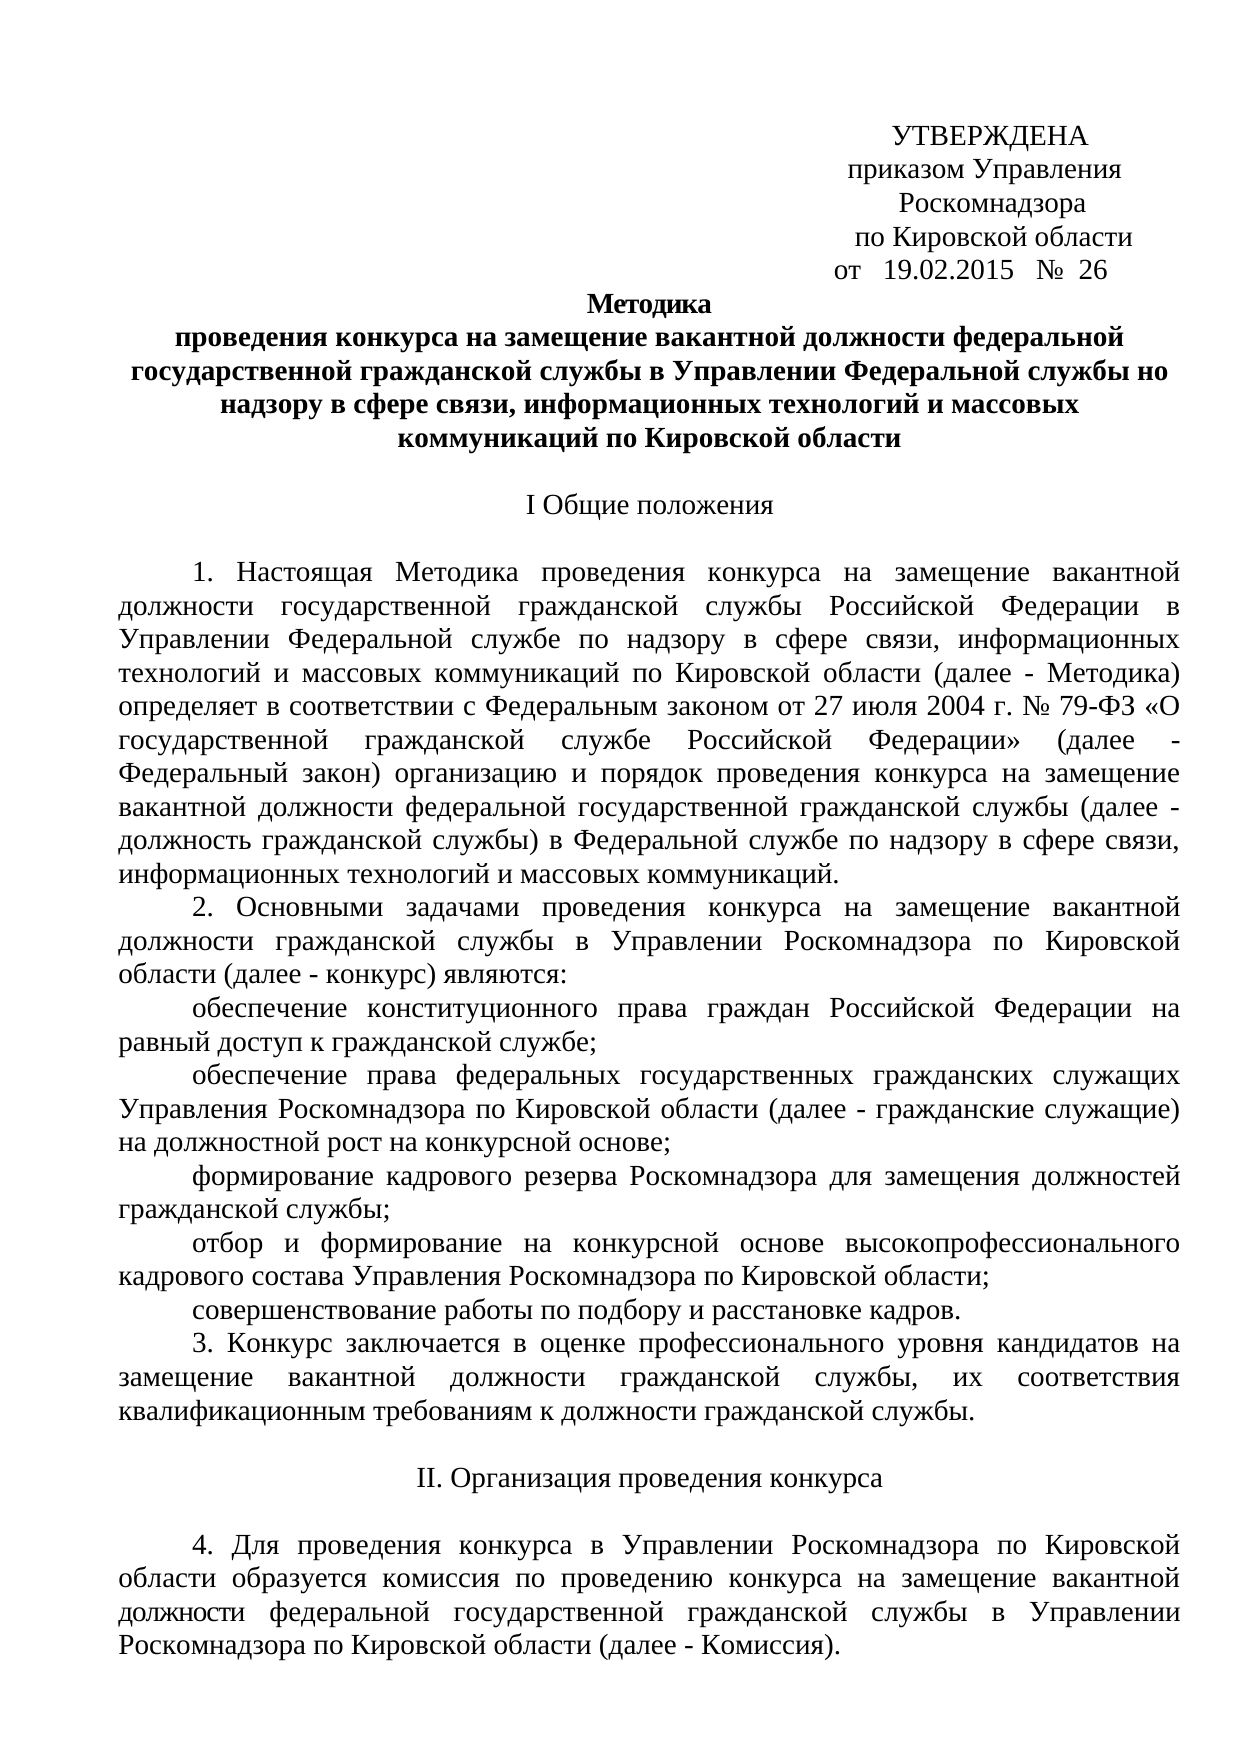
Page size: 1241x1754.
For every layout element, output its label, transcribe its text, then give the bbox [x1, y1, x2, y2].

text обеспечение конституционного права граждан Российской Федерации на равный доступ к гражданской службе; [118, 990, 1181, 1057]
text приказом Управления [118, 152, 1181, 185]
text 1. Настоящая Методика проведения конкурса на замещение вакантной должности государственной гражданской службы Российской Федерации в Управлении Федеральной службе по надзору в сфере связи, информационных технологий и массовых коммуникаций по Кировской области (далее - Методика) определяет в соответствии с Федеральным законом от 27 июля . № 79-ФЗ «О государственной гражданской службе Российской Федерации» (далее - Федеральный закон) организацию и порядок проведения конкурса на замещение вакантной должности федеральной государственной гражданской службы (далее - должность гражданской службы) в Федеральной службе по надзору в сфере связи, информационных технологий и массовых коммуникаций. [118, 554, 1181, 889]
text проведения конкурса на замещение вакантной должности федеральной государственной гражданской службы в Управлении Федеральной службы но надзору в сфере связи, информационных технологий и массовых коммуникаций по Кировской области [118, 319, 1181, 453]
text Роскомнадзора [118, 185, 1181, 219]
text от 19.02.2015 № 26 [118, 252, 1181, 286]
text I Общие положения [118, 487, 1181, 521]
text по Кировской области [118, 219, 1181, 252]
text 3. Конкурс заключается в оценке профессионального уровня кандидатов на замещение вакантной должности гражданской службы, их соответствия квалификационным требованиям к должности гражданской службы. [118, 1326, 1181, 1426]
text УТВЕРЖДЕНА [118, 118, 1181, 152]
text 2. Основными задачами проведения конкурса на замещение вакантной должности гражданской службы в Управлении Роскомнадзора по Кировской области (далее - конкурс) являются: [118, 889, 1181, 990]
text отбор и формирование на конкурсной основе высокопрофессионального кадрового состава Управления Роскомнадзора по Кировской области; [118, 1225, 1181, 1292]
text формирование кадрового резерва Роскомнадзора для замещения должностей гражданской службы; [118, 1158, 1181, 1225]
text совершенствование работы по подбору и расстановке кадров. [118, 1292, 1181, 1326]
text Методика [118, 286, 1181, 319]
text 4. Для проведения конкурса в Управлении Роскомнадзора по Кировской области образуется комиссия по проведению конкурса на замещение вакантной должности федеральной государственной гражданской службы в Управлении Роскомнадзора по Кировской области (далее - Комиссия). [118, 1527, 1181, 1661]
text обеспечение права федеральных государственных гражданских служащих Управления Роскомнадзора по Кировской области (далее - гражданские служащие) на должностной рост на конкурсной основе; [118, 1057, 1181, 1158]
text II. Организация проведения конкурса [118, 1460, 1181, 1493]
